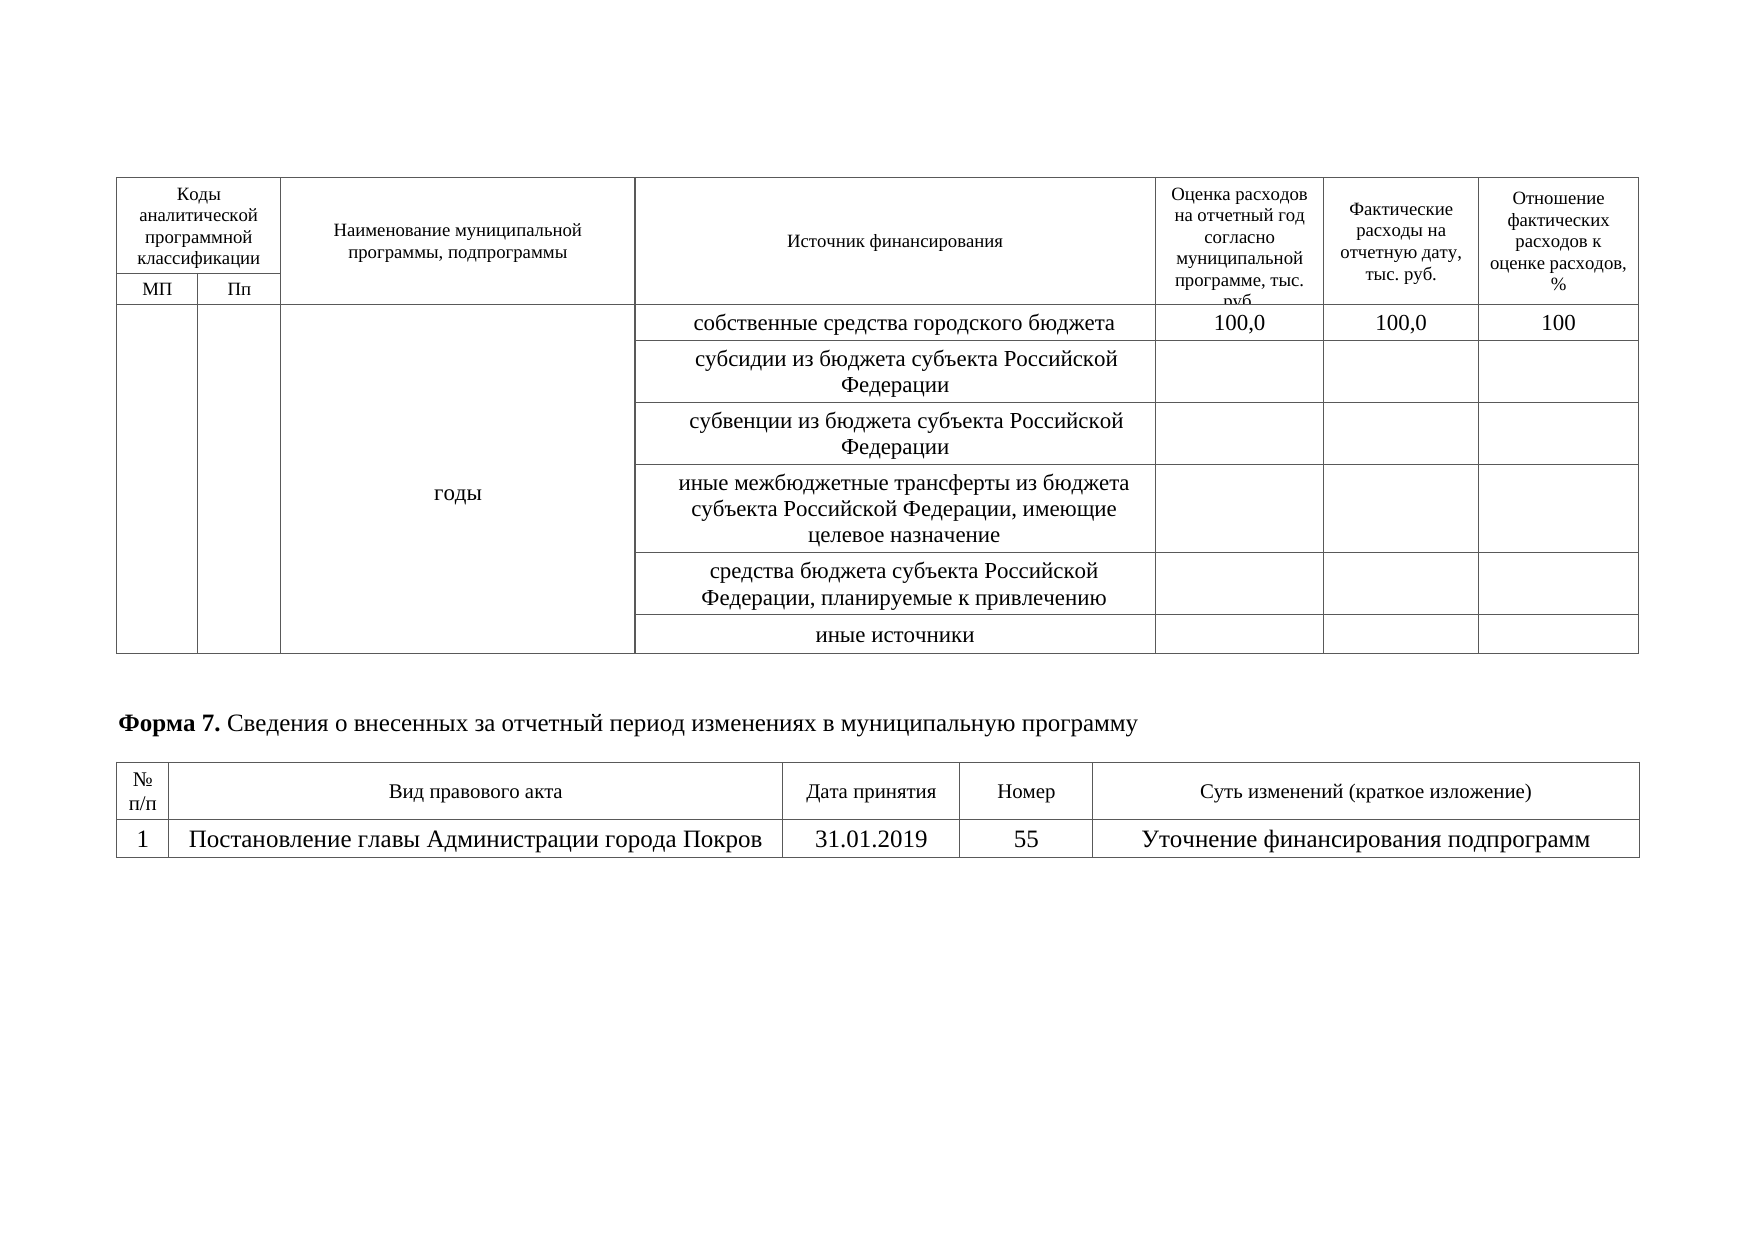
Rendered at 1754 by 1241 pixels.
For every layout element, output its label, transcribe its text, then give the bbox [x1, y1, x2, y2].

table_cell собственные средства городского бюджета [636, 305, 1155, 339]
table_cell Уточнение финансирования подпрограмм [1093, 820, 1639, 857]
table_cell [1324, 341, 1478, 402]
table_cell [1324, 553, 1478, 614]
table_cell [1324, 465, 1478, 552]
table_cell 100,0 [1324, 305, 1478, 339]
table_header Дата принятия [783, 763, 959, 819]
table_cell иные межбюджетные трансферты из бюджета субъекта Российской Федерации, имеющие целевое назначение [636, 465, 1155, 552]
table_cell Пп [198, 274, 280, 304]
table_cell средства бюджета субъекта Российской Федерации, планируемые к привлечению [636, 553, 1155, 614]
table_header Оценка расходов на отчетный год согласно муниципальной программе, тыс. руб. [1156, 178, 1323, 304]
table_cell субсидии из бюджета субъекта Российской Федерации [636, 341, 1155, 402]
table_cell [1479, 615, 1638, 653]
table_cell [1324, 615, 1478, 653]
table_cell иные источники [636, 615, 1155, 653]
table_cell [1156, 403, 1323, 464]
table_cell Постановление главы Администрации города Покров [169, 820, 782, 857]
table_cell 100,0 [1156, 305, 1323, 339]
table_cell МП [117, 274, 197, 304]
table_header Коды аналитической программной классификации [117, 178, 280, 273]
table_cell субвенции из бюджета субъекта Российской Федерации [636, 403, 1155, 464]
table_cell [1156, 615, 1323, 653]
table_header Отношение фактических расходов к оценке расходов, % [1479, 178, 1638, 304]
table_cell 31.01.2019 [783, 820, 959, 857]
table_header Суть изменений (краткое изложение) [1093, 763, 1639, 819]
text Форма 7. Сведения о внесенных за отчетный период изменениях в муниципальную программу [118, 708, 1636, 736]
table_header Номер [960, 763, 1092, 819]
table_cell 55 [960, 820, 1092, 857]
table_cell [1479, 341, 1638, 402]
table_cell [1324, 403, 1478, 464]
table_cell [1479, 403, 1638, 464]
table_cell [1156, 553, 1323, 614]
table_header Фактические расходы на отчетную дату, тыс. руб. [1324, 178, 1478, 304]
table_header Наименование муниципальной программы, подпрограммы [281, 178, 634, 304]
table_cell [1156, 465, 1323, 552]
table_cell [1156, 341, 1323, 402]
table_header Вид правового акта [169, 763, 782, 819]
table_cell [1479, 465, 1638, 552]
table_header Источник финансирования [636, 178, 1155, 304]
table_header № п/п [117, 763, 168, 819]
table_cell 100 [1479, 305, 1638, 339]
table_cell 1 [117, 820, 168, 857]
table_cell [1479, 553, 1638, 614]
